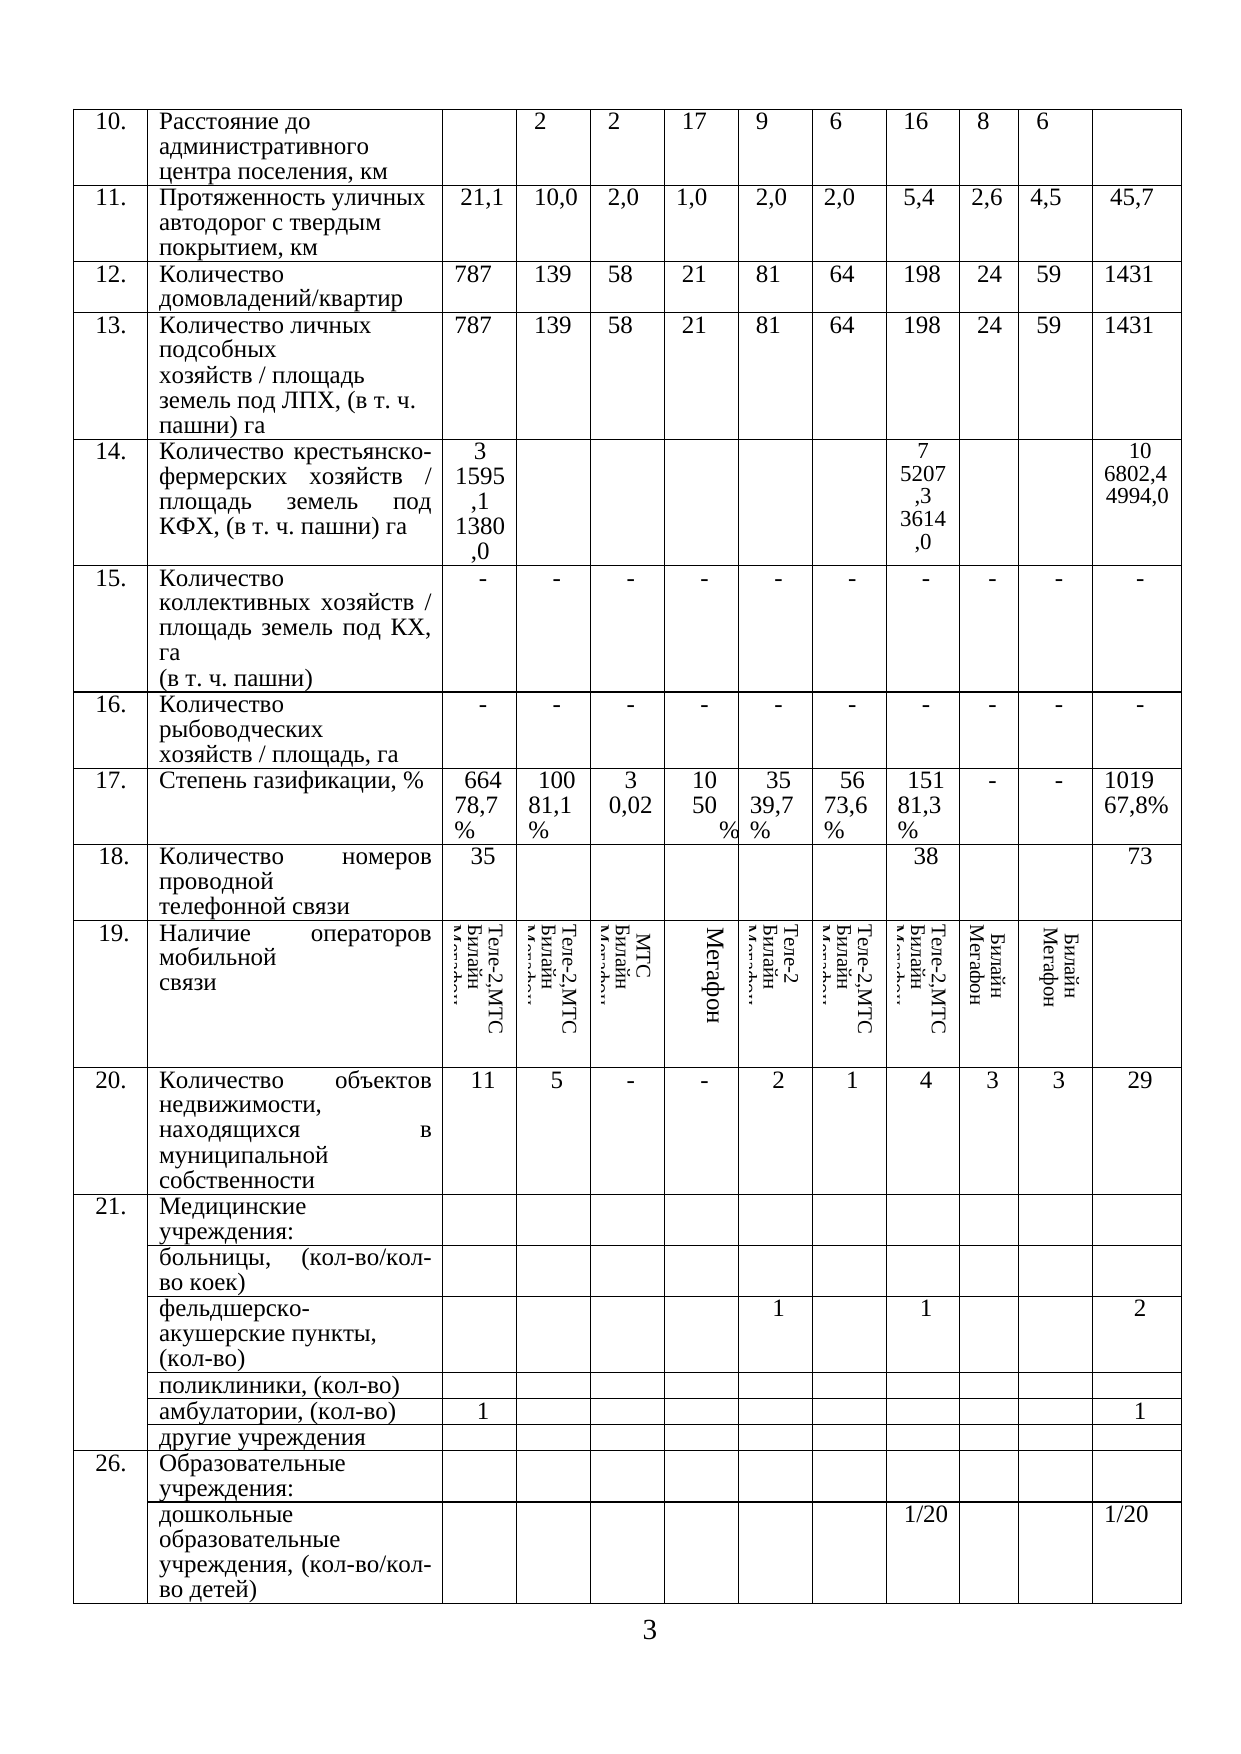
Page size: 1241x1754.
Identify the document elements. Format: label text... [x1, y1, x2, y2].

table_cell 3 [1019, 1068, 1092, 1193]
table_cell [1019, 1399, 1092, 1424]
table_cell [517, 1451, 590, 1501]
table_cell 5 [517, 1068, 590, 1193]
table_cell - [665, 1068, 738, 1193]
table_cell Количество объектов недвижимости, находящихся в муниципальной собственности [148, 1068, 442, 1193]
table_cell 73 [1093, 845, 1181, 920]
table_cell 151 81,3% [887, 769, 959, 844]
table_cell 1 [1093, 1399, 1181, 1424]
table_cell 11 [443, 1068, 516, 1193]
table_cell 21,1 [443, 186, 516, 261]
table_cell [960, 1425, 1018, 1450]
table_cell [665, 440, 738, 565]
table_cell [887, 1195, 959, 1245]
table_cell 664 78,7% [443, 769, 516, 844]
table_cell - [443, 566, 516, 691]
table_cell 1019 67,8% [1093, 769, 1181, 844]
table_cell [887, 1373, 959, 1398]
table_cell [74, 1451, 147, 1603]
table_cell [665, 1503, 738, 1603]
table_cell [813, 1195, 886, 1245]
table_cell 139 [517, 313, 590, 439]
table_cell - [1019, 693, 1092, 768]
table_cell [591, 1503, 664, 1603]
table_cell 21 [665, 313, 738, 439]
table_cell [665, 1451, 738, 1501]
table_cell 3 0,02 [591, 769, 664, 844]
table_cell [443, 1425, 516, 1450]
table_cell 2,0 [739, 186, 812, 261]
table_cell [517, 1425, 590, 1450]
table_cell - [813, 566, 886, 691]
table_cell 16 [887, 110, 959, 185]
table_cell [813, 1399, 886, 1424]
table_cell [74, 110, 147, 185]
table_cell 58 [591, 313, 664, 439]
table_cell [1019, 1451, 1092, 1501]
table_cell [739, 845, 812, 920]
table_cell [1019, 1425, 1092, 1450]
table_cell [74, 769, 147, 844]
table_cell Количество рыбоводческих хозяйств / площадь, га [148, 693, 442, 768]
table_cell 59 [1019, 262, 1092, 312]
table_cell Билайн Мегафон [960, 921, 1018, 1067]
table_cell 7 5207,3 3614,0 [887, 440, 959, 565]
table_cell - [887, 566, 959, 691]
table_cell 35 39,7% [739, 769, 812, 844]
table_cell - [960, 566, 1018, 691]
table_cell [1093, 110, 1181, 185]
table_cell 2 [517, 110, 590, 185]
table_cell - [960, 769, 1018, 844]
table_cell 81 [739, 262, 812, 312]
table_cell Теле-2,МТС Билайн Мегафон [443, 921, 516, 1067]
table_cell Количество личных подсобных хозяйств / площадь земель под ЛПХ, (в т. ч. пашни) га [148, 313, 442, 439]
table_cell 1 [887, 1297, 959, 1372]
table_cell 6 [1019, 110, 1092, 185]
table_cell амбулатории, (кол-во) [148, 1399, 442, 1424]
table_cell дошкольные образовательные учреждения, (кол-во/кол-во детей) [148, 1503, 442, 1603]
table_cell 2 [739, 1068, 812, 1193]
table_cell - [517, 566, 590, 691]
table_cell Теле-2,МТС Билайн Мегафон [887, 921, 959, 1067]
table_cell [665, 1399, 738, 1424]
table_cell - [813, 693, 886, 768]
table_cell [1019, 1373, 1092, 1398]
table_cell [813, 1425, 886, 1450]
table_cell - [1093, 693, 1181, 768]
table_cell [591, 1195, 664, 1245]
table_cell 38 [887, 845, 959, 920]
table_cell [960, 440, 1018, 565]
table_cell [960, 1399, 1018, 1424]
table_cell - [1019, 769, 1092, 844]
table_cell 4,5 [1019, 186, 1092, 261]
table_cell [739, 1425, 812, 1450]
table_cell [739, 1399, 812, 1424]
table_cell 81 [739, 313, 812, 439]
table_cell - [887, 693, 959, 768]
table_cell - [739, 693, 812, 768]
table_cell [1019, 1195, 1092, 1245]
table_cell [74, 262, 147, 312]
table_cell 45,7 [1093, 186, 1181, 261]
table_cell [443, 1246, 516, 1296]
table_cell [813, 1246, 886, 1296]
table_cell 10 50% [665, 769, 738, 844]
table_cell - [591, 1068, 664, 1193]
table_cell 2 [1093, 1297, 1181, 1372]
table_cell Степень газификации, % [148, 769, 442, 844]
table_cell 3 1595,1 1380,0 [443, 440, 516, 565]
table_cell 100 81,1% [517, 769, 590, 844]
table_cell 1 [813, 1068, 886, 1193]
table_cell 64 [813, 262, 886, 312]
table_cell [591, 1399, 664, 1424]
table_cell 1431 [1093, 262, 1181, 312]
table_cell [443, 1297, 516, 1372]
table_cell [739, 1503, 812, 1603]
table_cell [443, 1451, 516, 1501]
table_cell [1093, 1425, 1181, 1450]
table_cell [591, 440, 664, 565]
table_cell [813, 845, 886, 920]
table_cell Количество коллективных хозяйств / площадь земель под КХ, га (в т. ч. пашни) [148, 566, 442, 691]
table_cell - [665, 693, 738, 768]
table_cell [1019, 1297, 1092, 1372]
table_cell 787 [443, 313, 516, 439]
table_cell Количество крестьянско-фермерских хозяйств / площадь земель под КФХ, (в т. ч. пашни) га [148, 440, 442, 565]
table_cell 4 [887, 1068, 959, 1193]
table_cell [591, 1373, 664, 1398]
table_cell [74, 845, 147, 920]
table_cell больницы, (кол-во/кол-во коек) [148, 1246, 442, 1296]
table_cell - [591, 693, 664, 768]
table_cell - [960, 693, 1018, 768]
table_cell 1 [443, 1399, 516, 1424]
table_cell Теле-2 Билайн Мегафон [739, 921, 812, 1067]
table_cell [887, 1246, 959, 1296]
table_cell Протяженность уличных автодорог с твердым покрытием, км [148, 186, 442, 261]
table_cell [517, 845, 590, 920]
table_cell [1093, 1246, 1181, 1296]
table_cell [665, 1297, 738, 1372]
table_cell [74, 693, 147, 768]
table_cell [591, 1246, 664, 1296]
table_cell [74, 440, 147, 565]
table_cell 29 [1093, 1068, 1181, 1193]
table_cell 2,6 [960, 186, 1018, 261]
table_cell 8 [960, 110, 1018, 185]
table_cell [517, 440, 590, 565]
table_cell 10,0 [517, 186, 590, 261]
table_cell 198 [887, 313, 959, 439]
table_cell [739, 440, 812, 565]
table_cell Образовательные учреждения: [148, 1451, 442, 1501]
table_cell 139 [517, 262, 590, 312]
table_cell Наличие операторов мобильной связи [148, 921, 442, 1067]
table_cell 64 [813, 313, 886, 439]
table_cell [887, 1451, 959, 1501]
table_cell [665, 1195, 738, 1245]
table_cell 5,4 [887, 186, 959, 261]
table_cell [591, 845, 664, 920]
table_cell 21 [665, 262, 738, 312]
table_cell 17 [665, 110, 738, 185]
table_cell 6 [813, 110, 886, 185]
table_cell - [1019, 566, 1092, 691]
table_cell [74, 566, 147, 691]
table_cell [887, 1399, 959, 1424]
table_cell [443, 110, 516, 185]
table_cell [813, 440, 886, 565]
table_cell Теле-2,МТС Билайн Мегафон [813, 921, 886, 1067]
table_cell [665, 1373, 738, 1398]
table_cell [960, 1373, 1018, 1398]
table_cell [1019, 845, 1092, 920]
table_cell Билайн Мегафон [1019, 921, 1092, 1067]
table_cell 2,0 [813, 186, 886, 261]
table_cell 9 [739, 110, 812, 185]
table_cell [739, 1451, 812, 1501]
table_cell 1/20 [887, 1503, 959, 1603]
table_cell [960, 1297, 1018, 1372]
table_cell 2,0 [591, 186, 664, 261]
table_cell [74, 186, 147, 261]
table_cell [1019, 1503, 1092, 1603]
table_cell [74, 1195, 147, 1450]
table_cell МТС Билайн Мегафон [591, 921, 664, 1067]
table_cell фельдшерско-акушерские пункты, (кол-во) [148, 1297, 442, 1372]
table_cell [517, 1195, 590, 1245]
table_cell другие учреждения [148, 1425, 442, 1450]
table_cell [517, 1399, 590, 1424]
table_cell 198 [887, 262, 959, 312]
table_cell [813, 1503, 886, 1603]
table_cell поликлиники, (кол-во) [148, 1373, 442, 1398]
table_cell - [665, 566, 738, 691]
table_cell [517, 1246, 590, 1296]
table_cell Количество домовладений/квартир [148, 262, 442, 312]
table_cell 58 [591, 262, 664, 312]
table_cell [74, 313, 147, 439]
table_cell [665, 845, 738, 920]
table_cell Количество номеров проводной телефонной связи [148, 845, 442, 920]
table_cell - [591, 566, 664, 691]
table_cell [813, 1297, 886, 1372]
table_cell [960, 1246, 1018, 1296]
table_cell - [739, 566, 812, 691]
table_cell - [443, 693, 516, 768]
table_cell [74, 921, 147, 1067]
table_cell [665, 1425, 738, 1450]
table_cell - [1093, 566, 1181, 691]
table_cell 35 [443, 845, 516, 920]
table_cell [665, 1246, 738, 1296]
table_cell [739, 1195, 812, 1245]
table_cell [517, 1373, 590, 1398]
table_cell [443, 1195, 516, 1245]
table_cell 1 [739, 1297, 812, 1372]
table_cell [739, 1246, 812, 1296]
table_cell [960, 1451, 1018, 1501]
table_cell [960, 1503, 1018, 1603]
table_cell [960, 1195, 1018, 1245]
table_cell Медицинские учреждения: [148, 1195, 442, 1245]
table_cell [887, 1425, 959, 1450]
table_cell [591, 1451, 664, 1501]
table_cell [1093, 1451, 1181, 1501]
table_cell [591, 1425, 664, 1450]
table_cell [443, 1503, 516, 1603]
table_cell 3 [960, 1068, 1018, 1193]
table_cell 59 [1019, 313, 1092, 439]
table_cell [1019, 1246, 1092, 1296]
table_cell [739, 1373, 812, 1398]
table_cell 24 [960, 313, 1018, 439]
table_cell [813, 1373, 886, 1398]
table_cell [74, 1068, 147, 1193]
table_cell [443, 1373, 516, 1398]
table_cell 10 6802,4 4994,0 [1093, 440, 1181, 565]
table_cell 1,0 [665, 186, 738, 261]
table_cell [1019, 440, 1092, 565]
table_cell 787 [443, 262, 516, 312]
table_cell 1/20 [1093, 1503, 1181, 1603]
table_cell 1431 [1093, 313, 1181, 439]
table_cell [1093, 921, 1181, 1067]
table_cell Мегафон [665, 921, 738, 1067]
table_cell Теле-2,МТС Билайн Мегафон [517, 921, 590, 1067]
table_cell [1093, 1195, 1181, 1245]
table_cell [813, 1451, 886, 1501]
table_cell 24 [960, 262, 1018, 312]
table_cell Расстояние до административного центра поселения, км [148, 110, 442, 185]
table_cell [1093, 1373, 1181, 1398]
table_cell 56 73,6% [813, 769, 886, 844]
table_cell [517, 1297, 590, 1372]
table_cell - [517, 693, 590, 768]
table_cell [591, 1297, 664, 1372]
table_cell [960, 845, 1018, 920]
table_cell 2 [591, 110, 664, 185]
table_cell [517, 1503, 590, 1603]
